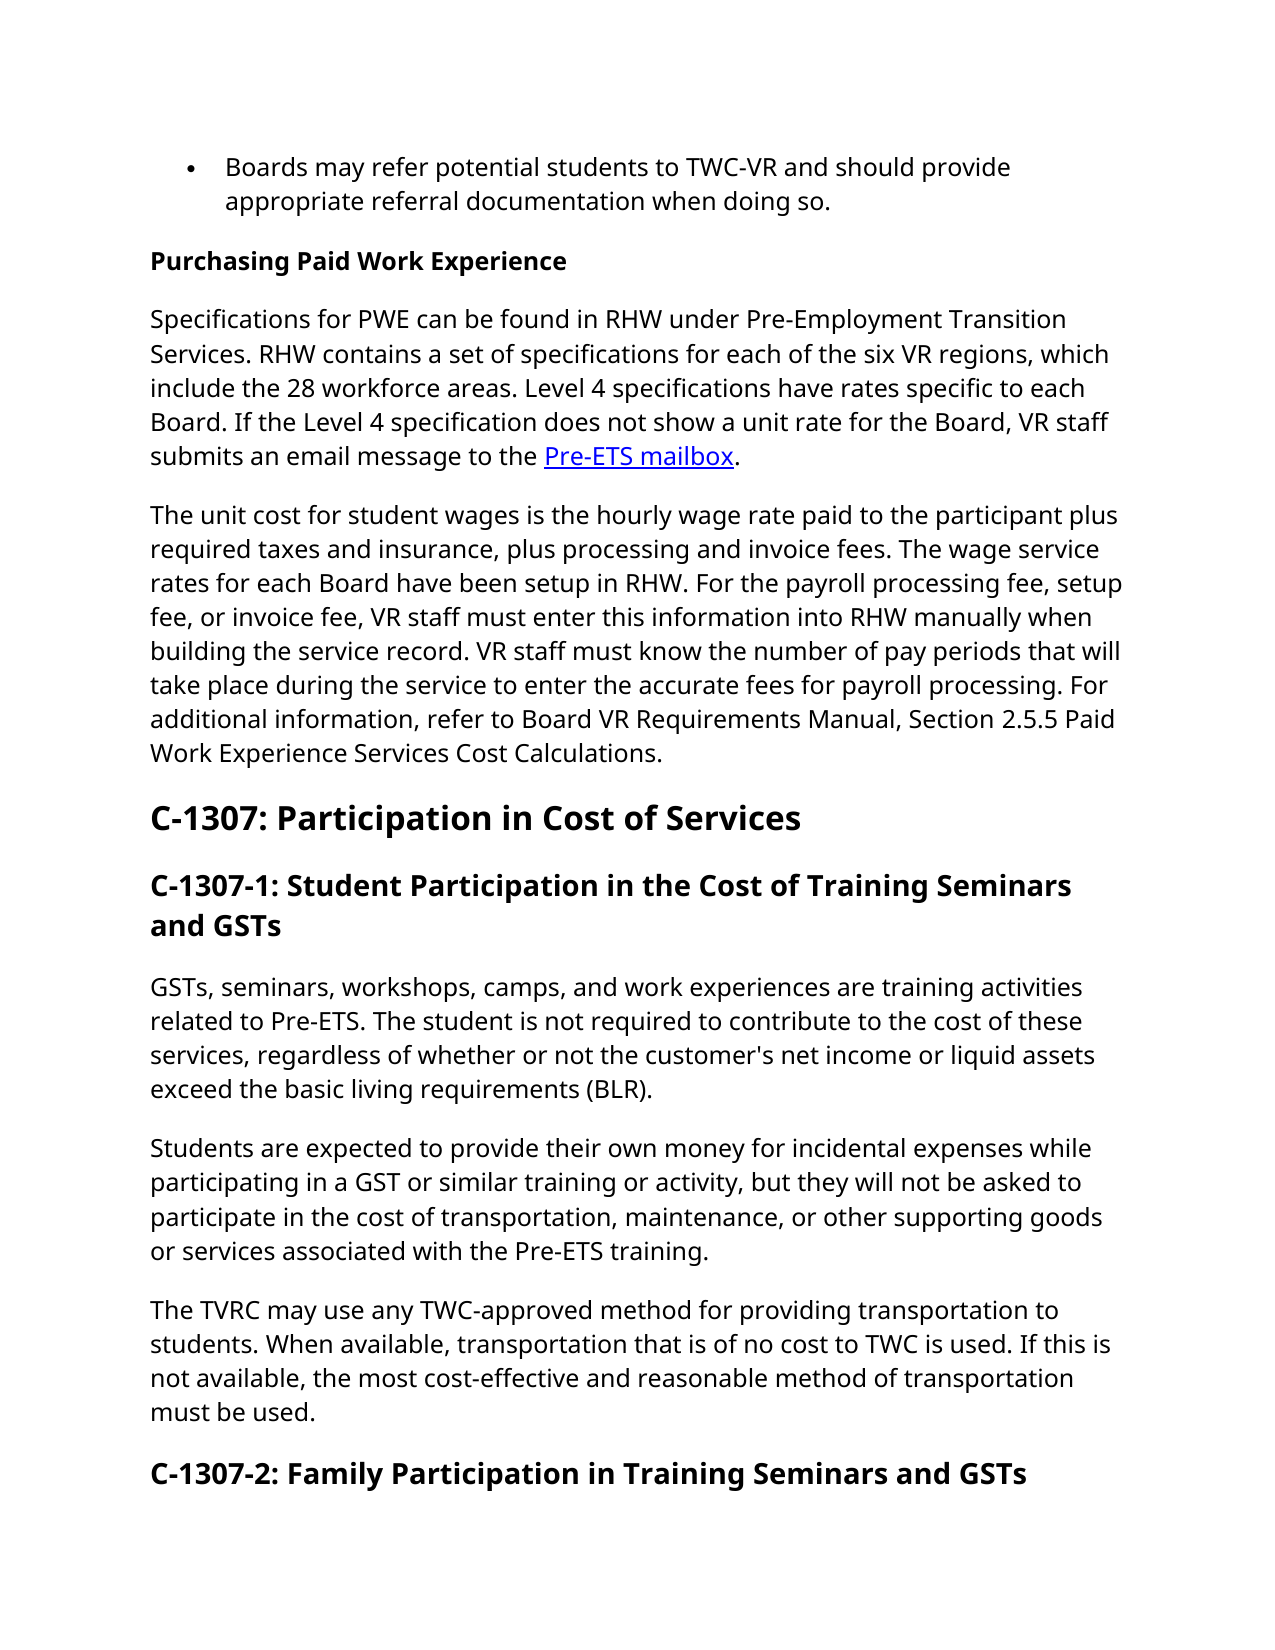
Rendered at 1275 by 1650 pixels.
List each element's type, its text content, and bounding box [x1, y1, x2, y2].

text The unit cost for student wages is the hourly wage rate paid to the participant plus required taxes and insurance, plus processing and invoice fees. The wage service rates for each Board have been setup in RHW. For the payroll processing fee, setup fee, or invoice fee, VR staff must enter this information into RHW manually when building the service record. VR staff must know the number of pay periods that will take place during the service to enter the accurate fees for payroll processing. For additional information, refer to Board VR Requirements Manual, Section 2.5.5 Paid Work Experience Services Cost Calculations. [150, 497, 1125, 770]
subtitle C-1307-2: Family Participation in Training Seminars and GSTs [150, 1453, 1125, 1493]
text GSTs, seminars, workshops, camps, and work experiences are training activities related to Pre-ETS. The student is not required to contribute to the cost of these services, regardless of whether or not the customer's net income or liquid assets exceed the basic living requirements (BLR). [150, 970, 1125, 1106]
text Students are expected to provide their own money for incidental expenses while participating in a GST or similar training or activity, but they will not be asked to participate in the cost of transportation, maintenance, or other supporting goods or services associated with the Pre-ETS training. [150, 1131, 1125, 1267]
subtitle C-1307: Participation in Cost of Services [150, 795, 1125, 840]
subtitle C-1307-1: Student Participation in the Cost of Training Seminars and GSTs [150, 865, 1125, 945]
list Boards may refer potential students to TWC-VR and should provide appropriate referral documentation when doing so. [187, 150, 1125, 218]
text The TVRC may use any TWC-approved method for providing transportation to students. When available, transportation that is of no cost to TWC is used. If this is not available, the most cost-effective and reasonable method of transportation must be used. [150, 1292, 1125, 1428]
text Specifications for PWE can be found in RHW under Pre-Employment Transition Services. RHW contains a set of specifications for each of the six VR regions, which include the 28 workforce areas. Level 4 specifications have rates specific to each Board. If the Level 4 specification does not show a unit rate for the Board, VR staff submits an email message to the Pre-ETS mailbox. [150, 302, 1125, 472]
subtitle Purchasing Paid Work Experience [150, 243, 1125, 277]
